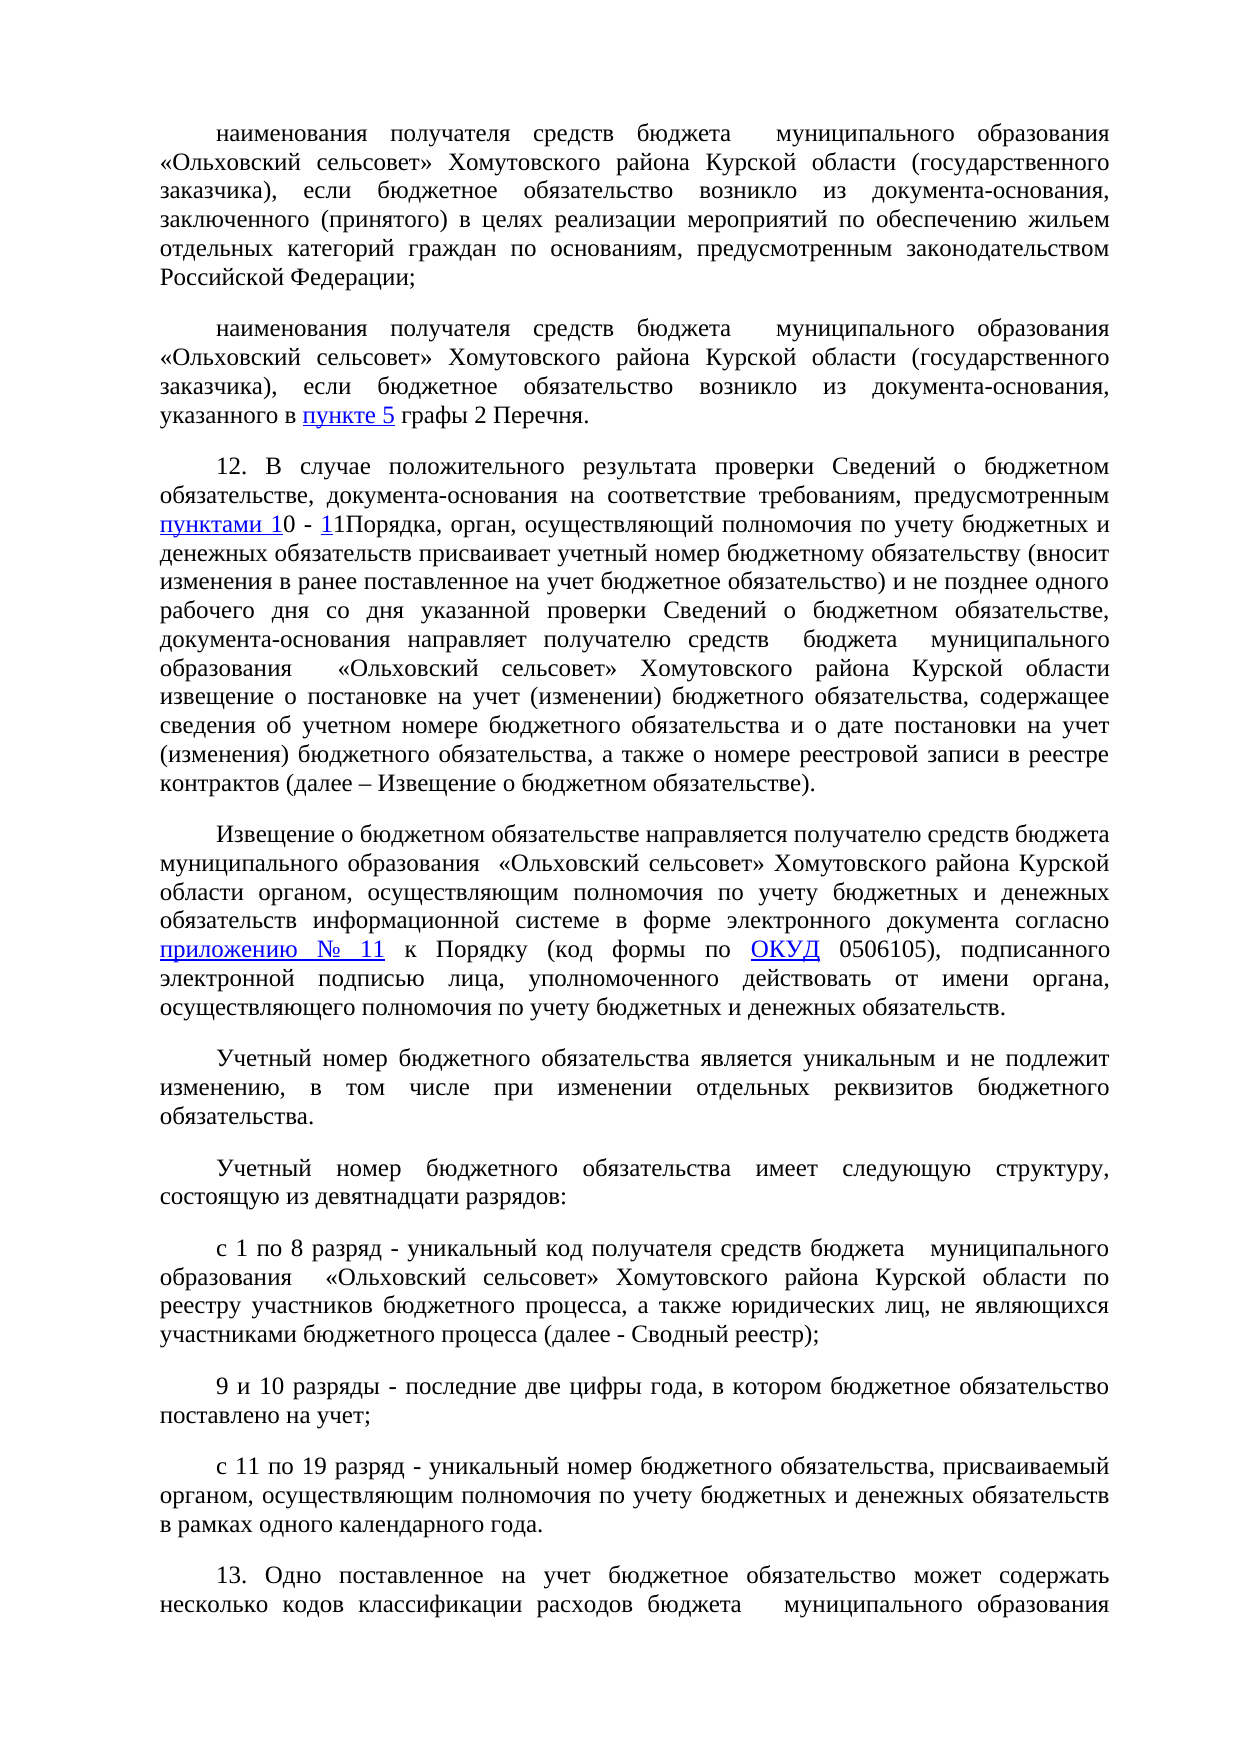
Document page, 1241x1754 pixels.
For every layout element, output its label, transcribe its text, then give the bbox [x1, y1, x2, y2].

text с 11 по 19 разряд - уникальный номер бюджетного обязательства, присваиваемый органом, осуществляющим полномочия по учету бюджетных и денежных обязательств в рамках одного календарного года. [159, 1451, 1110, 1538]
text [159, 1561, 1110, 1618]
text наименования получателя средств бюджета муниципального образования «Ольховский сельсовет» Хомутовского района Курской области (государственного заказчика), если бюджетное обязательство возникло из документа-основания, заключенного (принятого) в целях реализации мероприятий по обеспечению жильем отдельных категорий граждан по основаниям, предусмотренным законодательством Российской Федерации; [159, 118, 1110, 291]
text наименования получателя средств бюджета муниципального образования «Ольховский сельсовет» Хомутовского района Курской области (государственного заказчика), если бюджетное обязательство возникло из документа-основания, указанного в пункте 5 графы 2 Перечня. [159, 313, 1110, 428]
text 12. В случае положительного результата проверки Сведений о бюджетном обязательстве, документа-основания на соответствие требованиям, предусмотренным пунктами 10 - 11Порядка, орган, осуществляющий полномочия по учету бюджетных и денежных обязательств присваивает учетный номер бюджетному обязательству (вносит изменения в ранее поставленное на учет бюджетное обязательство) и не позднее одного рабочего дня со дня указанной проверки Сведений о бюджетном обязательстве, документа-основания направляет получателю средств бюджета муниципального образования «Ольховский сельсовет» Хомутовского района Курской области извещение о постановке на учет (изменении) бюджетного обязательства, содержащее сведения об учетном номере бюджетного обязательства и о дате постановки на учет (изменения) бюджетного обязательства, а также о номере реестровой записи в реестре контрактов (далее – Извещение о бюджетном обязательстве). [159, 451, 1110, 796]
text Извещение о бюджетном обязательстве направляется получателю средств бюджета муниципального образования «Ольховский сельсовет» Хомутовского района Курской области органом, осуществляющим полномочия по учету бюджетных и денежных обязательств информационной системе в форме электронного документа согласно приложению № 11 к Порядку (код формы по ОКУД 0506105), подписанного электронной подписью лица, уполномоченного действовать от имени органа, осуществляющего полномочия по учету бюджетных и денежных обязательств. [159, 819, 1110, 1021]
text с 1 по 8 разряд - уникальный код получателя средств бюджета муниципального образования «Ольховский сельсовет» Хомутовского района Курской области по реестру участников бюджетного процесса, а также юридических лиц, не являющихся участниками бюджетного процесса (далее - Сводный реестр); [159, 1233, 1110, 1348]
text Учетный номер бюджетного обязательства имеет следующую структуру, состоящую из девятнадцати разрядов: [159, 1153, 1110, 1210]
text Учетный номер бюджетного обязательства является уникальным и не подлежит изменению, в том числе при изменении отдельных реквизитов бюджетного обязательства. [159, 1043, 1110, 1130]
text 9 и 10 разряды - последние две цифры года, в котором бюджетное обязательство поставлено на учет; [159, 1371, 1110, 1428]
